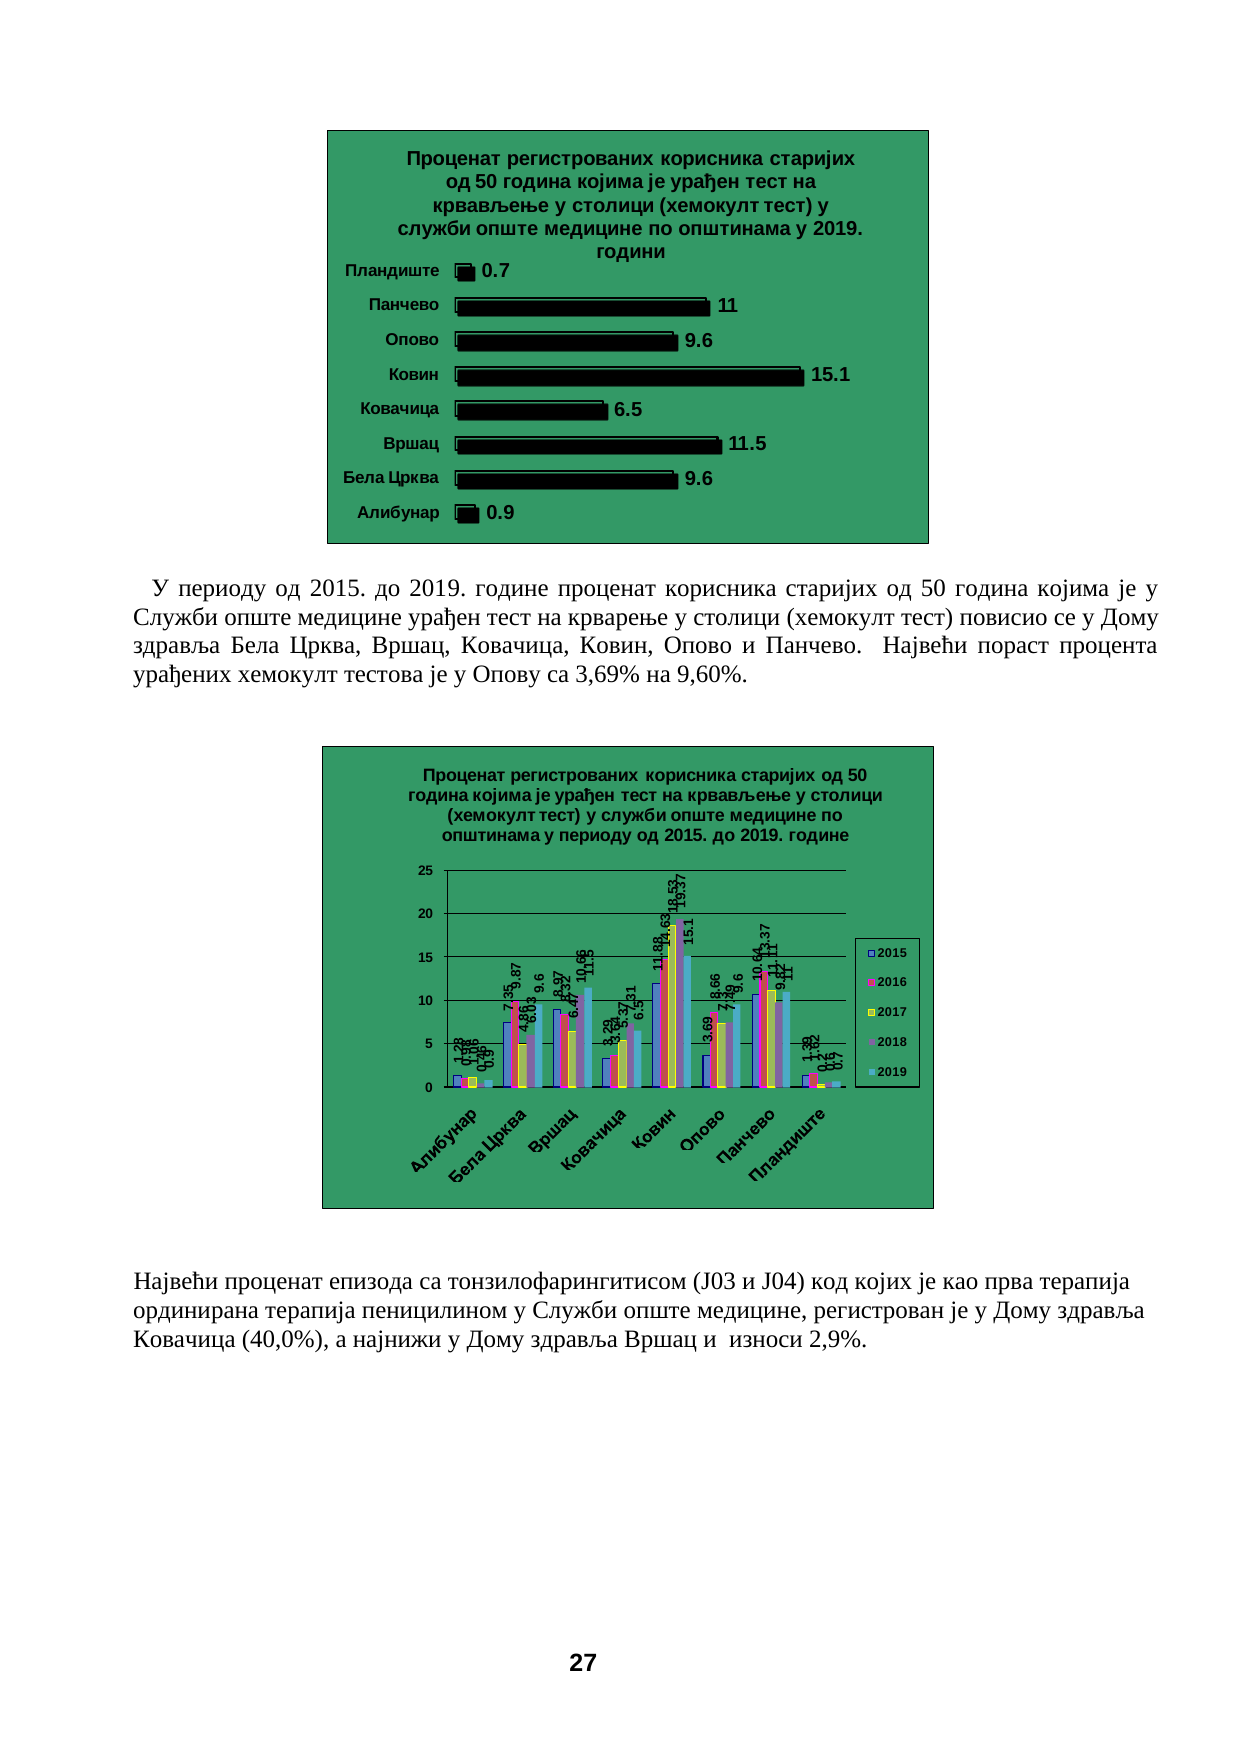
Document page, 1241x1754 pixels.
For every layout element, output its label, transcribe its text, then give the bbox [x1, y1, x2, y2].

text Највећи проценат епизода са тонзилофарингитисом (Ј03 и Ј04) код којих је као прва терапија ординирана терапија пеницилином у Служби опште медицине, регистрован је у Дому здравља Ковачица (40,0%), а најнижи у Дому здравља Вршац и износи 2,9%. [96, 1266, 1159, 1352]
text У периоду од 2015. до 2019. године проценат корисника старијих од 50 година којима је у Служби опште медицине урађен тест на крварење у столици (хемокулт тест) повисио се у Дому здравља Бела Црква, Вршац, Ковачица, Ковин, Опово и Панчево. Највећи пораст процента урађених хемокулт тестова је у Опову са 3,69% на 9,60%. [96, 573, 1159, 688]
